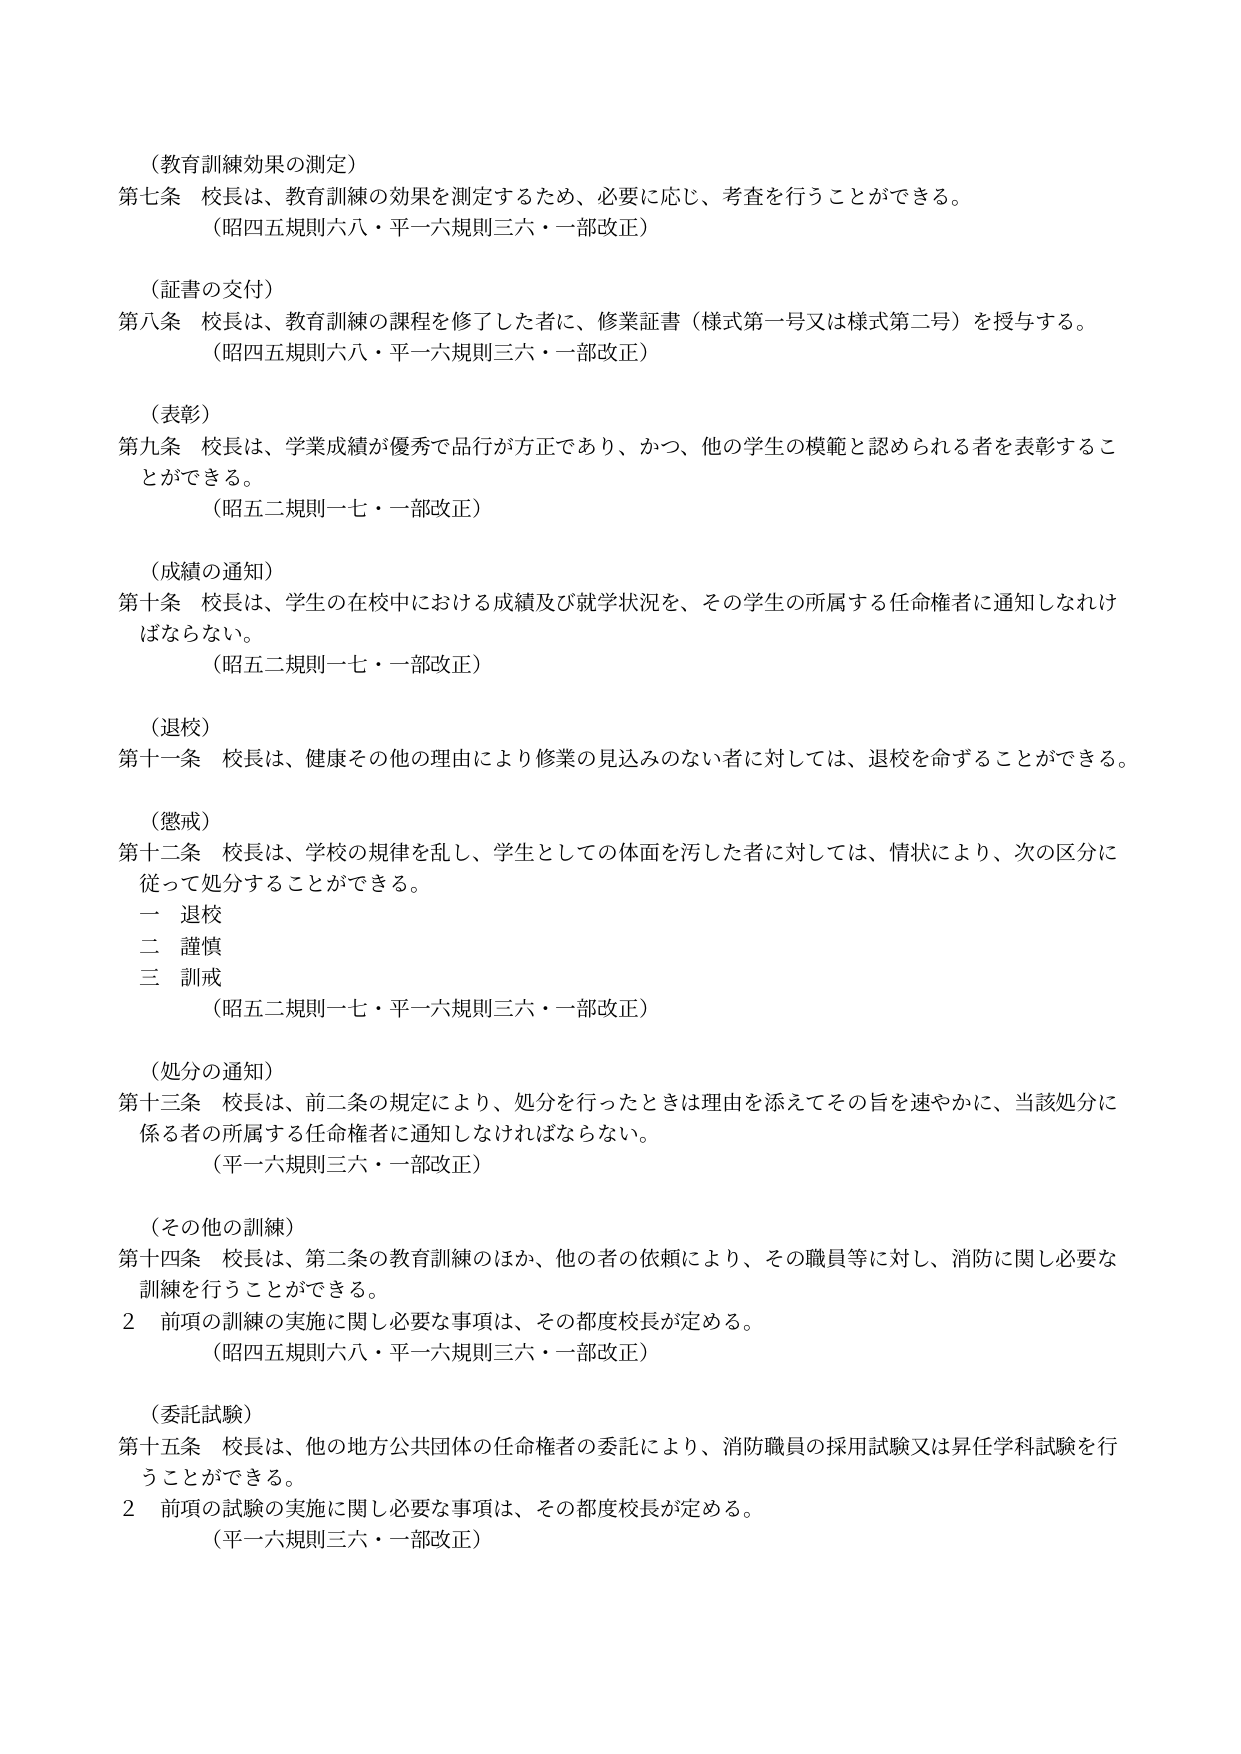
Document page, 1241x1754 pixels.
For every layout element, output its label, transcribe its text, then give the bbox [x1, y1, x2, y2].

text 第十条 校長は、学生の在校中における成績及び就学状況を、その学生の所属する任命権者に通知しなれけばならない。 [118, 585, 1122, 648]
text （昭五二規則一七・一部改正） [201, 648, 1122, 679]
text （平一六規則三六・一部改正） [201, 1523, 1122, 1554]
text 第十三条 校長は、前二条の規定により、処分を行ったときは理由を添えてその旨を速やかに、当該処分に係る者の所属する任命権者に通知しなければならない。 [118, 1085, 1122, 1148]
text ２ 前項の試験の実施に関し必要な事項は、その都度校長が定める。 [118, 1491, 1122, 1523]
text 二 謹慎 [139, 929, 1122, 960]
text （その他の訓練） [139, 1210, 1122, 1241]
text 三 訓戒 [139, 960, 1122, 991]
text （懲戒） [139, 804, 1122, 835]
text （証書の交付） [139, 273, 1122, 304]
text 第七条 校長は、教育訓練の効果を測定するため、必要に応じ、考査を行うことができる。 [118, 179, 1122, 210]
text 第十二条 校長は、学校の規律を乱し、学生としての体面を汚した者に対しては、情状により、次の区分に従って処分することができる。 [118, 835, 1122, 898]
text （成績の通知） [139, 554, 1122, 585]
text （委託試験） [139, 1398, 1122, 1429]
text （退校） [139, 710, 1122, 741]
text （処分の通知） [139, 1054, 1122, 1085]
text 第十四条 校長は、第二条の教育訓練のほか、他の者の依頼により、その職員等に対し、消防に関し必要な訓練を行うことができる。 [118, 1241, 1122, 1304]
text ２ 前項の訓練の実施に関し必要な事項は、その都度校長が定める。 [118, 1304, 1122, 1335]
text （昭五二規則一七・一部改正） [201, 491, 1122, 523]
text 第八条 校長は、教育訓練の課程を修了した者に、修業証書（様式第一号又は様式第二号）を授与する。 [118, 304, 1122, 335]
text 第十五条 校長は、他の地方公共団体の任命権者の委託により、消防職員の採用試験又は昇任学科試験を行うことができる。 [118, 1429, 1122, 1491]
text 第九条 校長は、学業成績が優秀で品行が方正であり、かつ、他の学生の模範と認められる者を表彰することができる。 [118, 429, 1122, 491]
text （教育訓練効果の測定） [139, 148, 1122, 179]
text （昭四五規則六八・平一六規則三六・一部改正） [201, 210, 1122, 241]
text （昭四五規則六八・平一六規則三六・一部改正） [201, 335, 1122, 366]
text （昭四五規則六八・平一六規則三六・一部改正） [201, 1335, 1122, 1366]
text 一 退校 [139, 898, 1122, 929]
text 第十一条 校長は、健康その他の理由により修業の見込みのない者に対しては、退校を命ずることができる。 [118, 741, 1122, 773]
text （平一六規則三六・一部改正） [201, 1148, 1122, 1179]
text （昭五二規則一七・平一六規則三六・一部改正） [201, 991, 1122, 1023]
text （表彰） [139, 398, 1122, 429]
